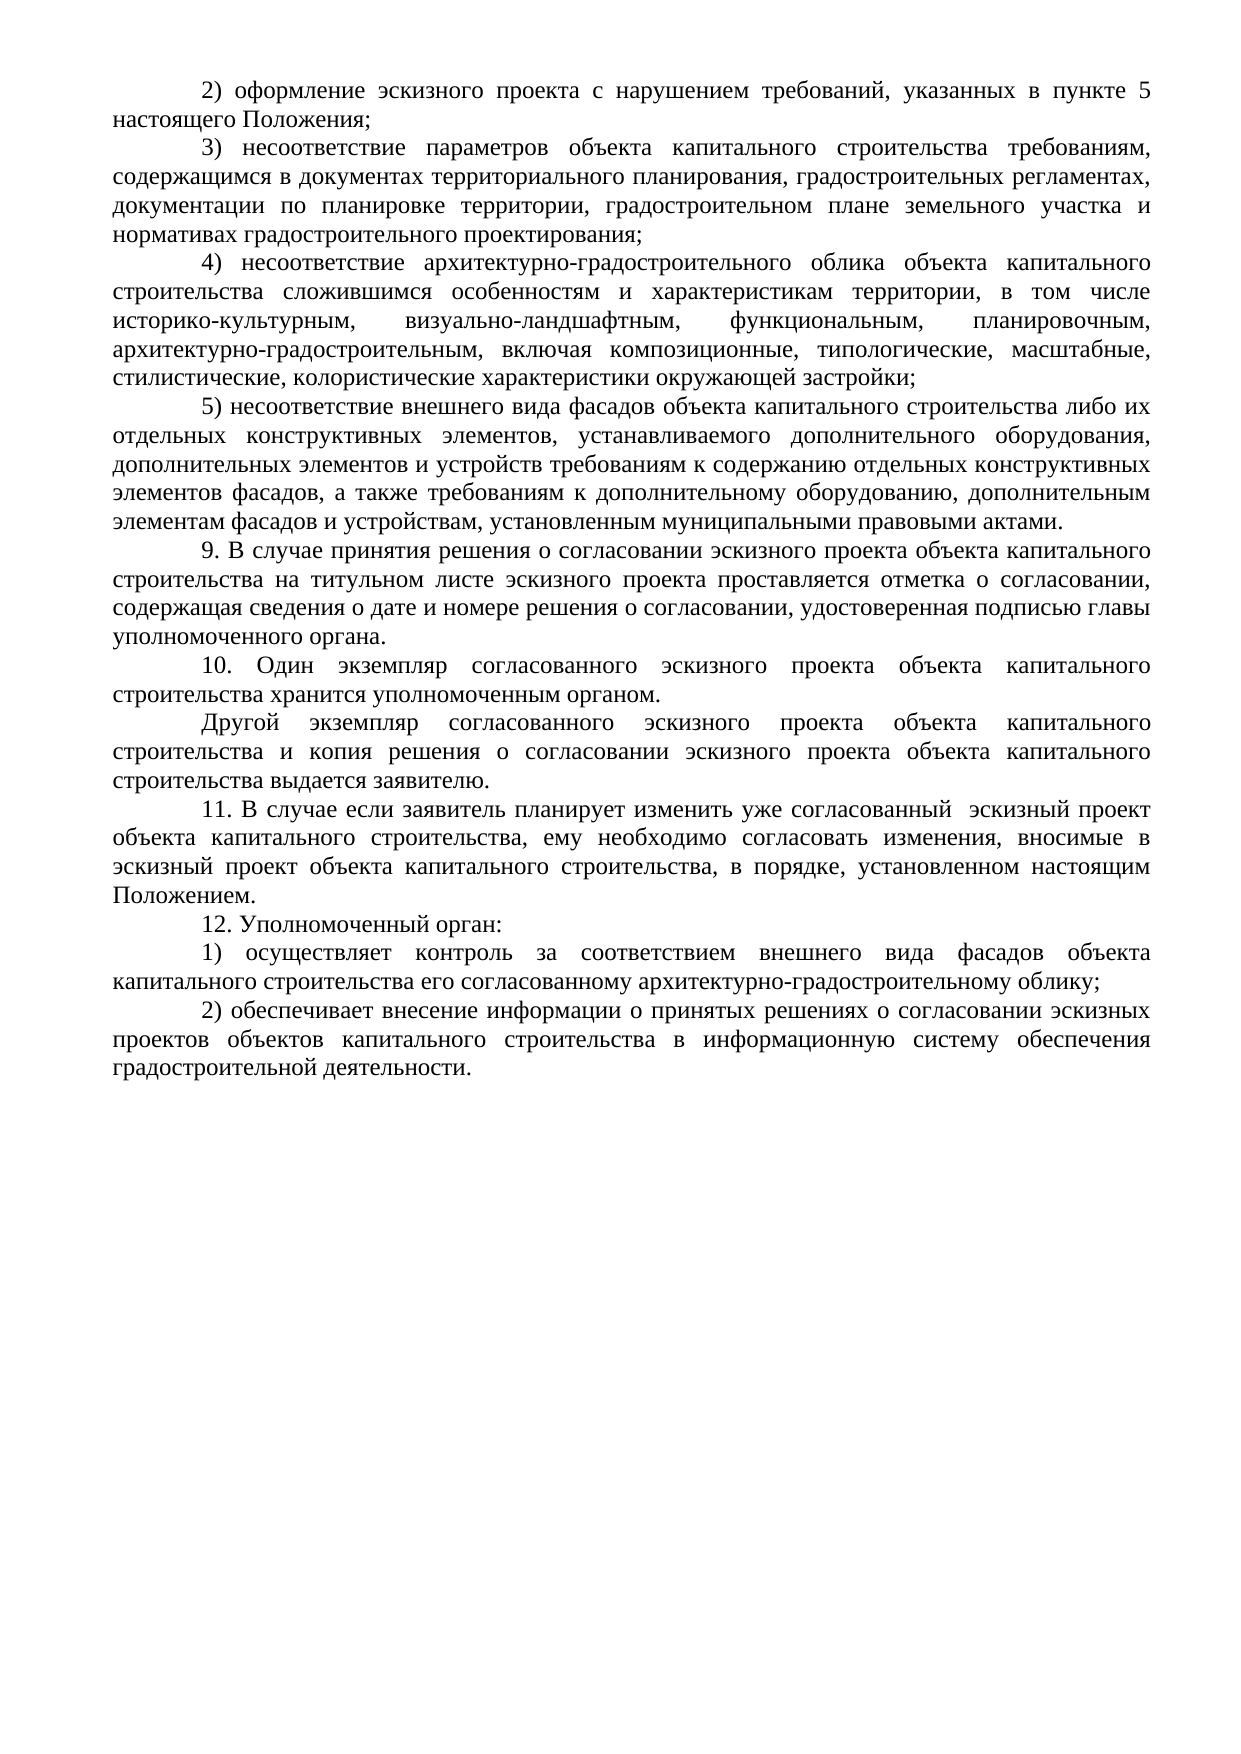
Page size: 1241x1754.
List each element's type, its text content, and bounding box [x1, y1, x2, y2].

list 12. Уполномоченный орган: [112, 909, 1152, 937]
list 10. Один экземпляр согласованного эскизного проекта объекта капитального строительства хранится уполномоченным органом. [112, 650, 1152, 707]
list Другой экземпляр согласованного эскизного проекта объекта капитального строительства и копия решения о согласовании эскизного проекта объекта капитального строительства выдается заявителю. [112, 707, 1152, 794]
list 5) несоответствие внешнего вида фасадов объекта капитального строительства либо их отдельных конструктивных элементов, устанавливаемого дополнительного оборудования, дополнительных элементов и устройств требованиям к содержанию отдельных конструктивных элементов фасадов, а также требованиям к дополнительному оборудованию, дополнительным элементам фасадов и устройствам, установленным муниципальными правовыми актами. [112, 391, 1152, 535]
list 4) несоответствие архитектурно-градостроительного облика объекта капитального строительства сложившимся особенностям и характеристикам территории, в том числе историко-культурным, визуально-ландшафтным, функциональным, планировочным, архитектурно-градостроительным, включая композиционные, типологические, масштабные, стилистические, колористические характеристики окружающей застройки; [112, 247, 1152, 391]
list 11. В случае если заявитель планирует изменить уже согласованный эскизный проект объекта капитального строительства, ему необходимо согласовать изменения, вносимые в эскизный проект объекта капитального строительства, в порядке, установленном настоящим Положением. [112, 794, 1152, 909]
list 1) осуществляет контроль за соответствием внешнего вида фасадов объекта капитального строительства его согласованному архитектурно-градостроительному облику; [112, 937, 1152, 995]
list 9. В случае принятия решения о согласовании эскизного проекта объекта капитального строительства на титульном листе эскизного проекта проставляется отметка о согласовании, содержащая сведения о дате и номере решения о согласовании, удостоверенная подписью главы уполномоченного органа. [112, 535, 1152, 650]
list 2) обеспечивает внесение информации о принятых решениях о согласовании эскизных проектов объектов капитального строительства в информационную систему обеспечения градостроительной деятельности. [112, 995, 1152, 1081]
list 2) оформление эскизного проекта с нарушением требований, указанных в пункте 5 настоящего Положения; [112, 75, 1152, 132]
list 3) несоответствие параметров объекта капитального строительства требованиям, содержащимся в документах территориального планирования, градостроительных регламентах, документации по планировке территории, градостроительном плане земельного участка и нормативах градостроительного проектирования; [112, 132, 1152, 247]
